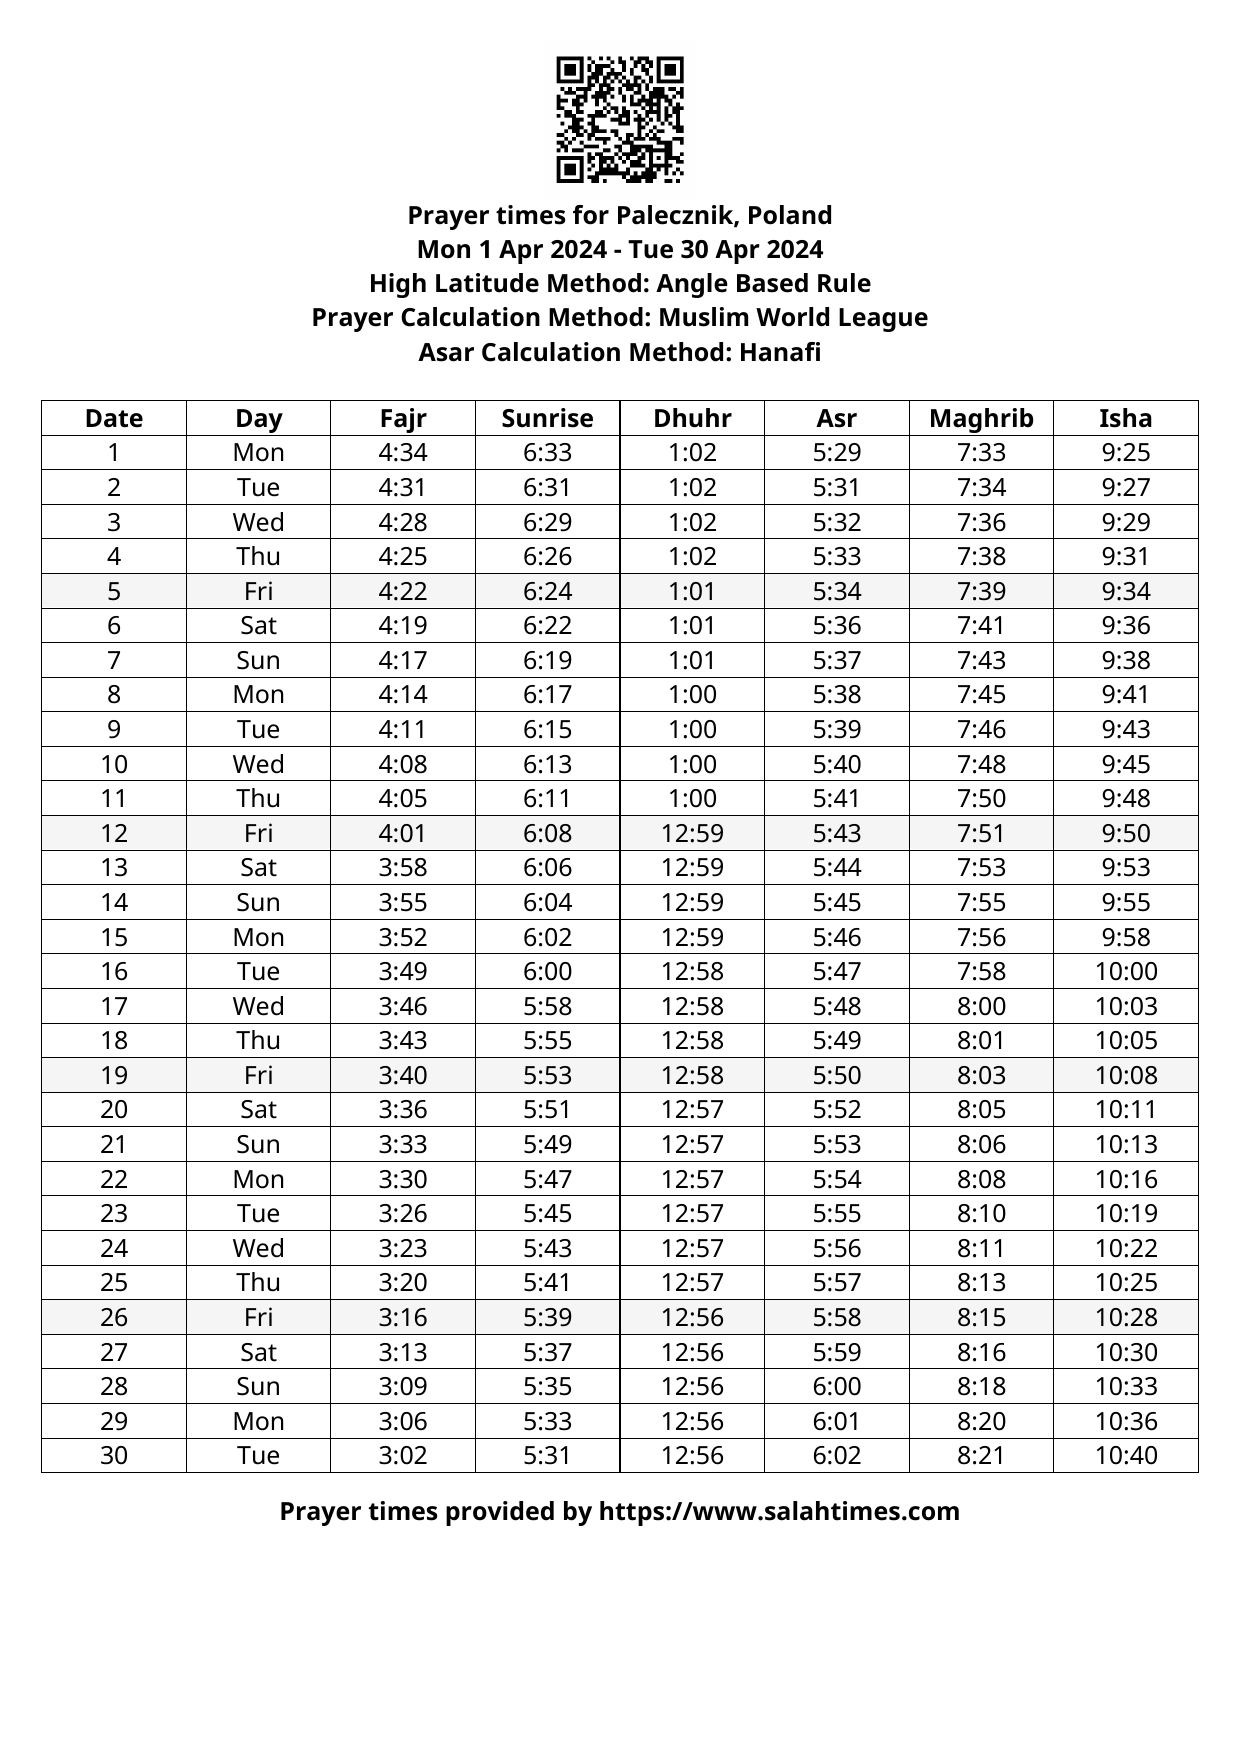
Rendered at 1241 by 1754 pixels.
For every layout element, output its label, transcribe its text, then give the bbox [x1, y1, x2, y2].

table_cell 6:02 [765, 1439, 909, 1472]
table_cell 6:17 [476, 678, 619, 711]
table_cell 5:41 [476, 1266, 619, 1299]
table_cell Wed [187, 989, 330, 1022]
table_cell 8:05 [910, 1093, 1053, 1126]
table_cell Tue [187, 1196, 330, 1230]
table_cell 4:25 [331, 539, 475, 573]
table_cell 1:02 [621, 436, 764, 469]
table_cell 25 [42, 1266, 186, 1299]
table_cell 9:36 [1054, 609, 1198, 642]
table_cell 30 [42, 1439, 186, 1472]
table_cell 9:45 [1054, 747, 1198, 780]
table_cell 9:38 [1054, 643, 1198, 677]
text Asar Calculation Method: Hanafi [42, 334, 1198, 368]
table_cell 10:40 [1054, 1439, 1198, 1472]
table_cell 3:06 [331, 1404, 475, 1437]
table_cell Tue [187, 1439, 330, 1472]
table_cell 5:53 [476, 1058, 619, 1092]
table_cell 12:57 [621, 1162, 764, 1195]
table_cell 5:51 [476, 1093, 619, 1126]
table_cell 4:05 [331, 781, 475, 815]
table_cell 12 [42, 816, 186, 849]
table_cell 5:58 [476, 989, 619, 1022]
text Mon 1 Apr 2024 - Tue 30 Apr 2024 [42, 232, 1198, 266]
table_cell 3:40 [331, 1058, 475, 1092]
table_cell 8:01 [910, 1024, 1053, 1057]
table_cell 7:53 [910, 851, 1053, 884]
table_cell 1:01 [621, 609, 764, 642]
table_cell 3 [42, 505, 186, 538]
table_cell 10:25 [1054, 1266, 1198, 1299]
table_cell 1:00 [621, 747, 764, 780]
table_cell 5:33 [765, 539, 909, 573]
table_cell 7:50 [910, 781, 1053, 815]
table_cell 10:19 [1054, 1196, 1198, 1230]
table_cell 9:41 [1054, 678, 1198, 711]
picture [542, 41, 699, 198]
table_cell 6:15 [476, 712, 619, 746]
table_cell 6:26 [476, 539, 619, 573]
table_cell 14 [42, 885, 186, 919]
table_cell 1:01 [621, 574, 764, 607]
table_cell Sat [187, 1335, 330, 1368]
table_cell Mon [187, 678, 330, 711]
table_cell 12:56 [621, 1369, 764, 1403]
table_cell 3:02 [331, 1439, 475, 1472]
table_cell 5:29 [765, 436, 909, 469]
table_cell Tue [187, 712, 330, 746]
table_cell 5:49 [765, 1024, 909, 1057]
table_cell 5:33 [476, 1404, 619, 1437]
table_header Isha [1054, 401, 1198, 434]
table_cell 6:02 [476, 920, 619, 953]
table_cell 26 [42, 1300, 186, 1334]
table_cell 7:34 [910, 470, 1053, 504]
table_cell Wed [187, 505, 330, 538]
table_cell 23 [42, 1196, 186, 1230]
table_cell 12:57 [621, 1266, 764, 1299]
table_cell 12:59 [621, 885, 764, 919]
table_cell Sun [187, 643, 330, 677]
table_cell 8:08 [910, 1162, 1053, 1195]
table_header Maghrib [910, 401, 1053, 434]
table_cell 7:41 [910, 609, 1053, 642]
table_cell Wed [187, 747, 330, 780]
table_cell 5:47 [765, 954, 909, 988]
table_cell 1:02 [621, 539, 764, 573]
table_cell 9:29 [1054, 505, 1198, 538]
text Prayer times provided by https://www.salahtimes.com [42, 1494, 1198, 1528]
table_cell Tue [187, 954, 330, 988]
table_cell 1:00 [621, 678, 764, 711]
table_cell 7:51 [910, 816, 1053, 849]
table_cell 8 [42, 678, 186, 711]
table_cell 12:57 [621, 1231, 764, 1264]
table_cell 6:06 [476, 851, 619, 884]
table_cell Mon [187, 436, 330, 469]
text Prayer times for Palecznik, Poland [42, 198, 1198, 232]
table_cell 3:16 [331, 1300, 475, 1334]
table_cell 9:34 [1054, 574, 1198, 607]
table_cell 10:11 [1054, 1093, 1198, 1126]
table_cell 12:59 [621, 920, 764, 953]
table_cell 3:20 [331, 1266, 475, 1299]
table_cell 6:11 [476, 781, 619, 815]
table_cell 17 [42, 989, 186, 1022]
table_cell 5:34 [765, 574, 909, 607]
table_cell 5:49 [476, 1127, 619, 1161]
table_cell 7 [42, 643, 186, 677]
table_cell 5:38 [765, 678, 909, 711]
table_cell 2 [42, 470, 186, 504]
table_cell Fri [187, 816, 330, 849]
table_cell 8:20 [910, 1404, 1053, 1437]
table_cell 12:56 [621, 1335, 764, 1368]
table_cell 7:46 [910, 712, 1053, 746]
table_cell 5:37 [765, 643, 909, 677]
table_cell 9 [42, 712, 186, 746]
table_cell 4:34 [331, 436, 475, 469]
table_cell 4:08 [331, 747, 475, 780]
table_cell 3:52 [331, 920, 475, 953]
table_cell 5:55 [765, 1196, 909, 1230]
table_cell 5:54 [765, 1162, 909, 1195]
table_cell 3:49 [331, 954, 475, 988]
table_cell 7:58 [910, 954, 1053, 988]
table_header Sunrise [476, 401, 619, 434]
table_cell 16 [42, 954, 186, 988]
table_cell 8:15 [910, 1300, 1053, 1334]
table_cell Tue [187, 470, 330, 504]
table_cell 6:19 [476, 643, 619, 677]
table_cell 5:35 [476, 1369, 619, 1403]
table_cell 7:56 [910, 920, 1053, 953]
table_cell 4:28 [331, 505, 475, 538]
table_cell 7:48 [910, 747, 1053, 780]
table_cell 27 [42, 1335, 186, 1368]
table_cell 8:18 [910, 1369, 1053, 1403]
table_cell 5:43 [765, 816, 909, 849]
table_cell 5:31 [765, 470, 909, 504]
table_cell 5:59 [765, 1335, 909, 1368]
table_cell 3:23 [331, 1231, 475, 1264]
table_cell 10:30 [1054, 1335, 1198, 1368]
table_cell 7:38 [910, 539, 1053, 573]
table_cell 12:56 [621, 1439, 764, 1472]
table_cell 5:50 [765, 1058, 909, 1092]
table_cell 5:45 [765, 885, 909, 919]
table_cell 20 [42, 1093, 186, 1126]
table_cell 6:22 [476, 609, 619, 642]
table_cell 10:08 [1054, 1058, 1198, 1092]
table_cell 5:32 [765, 505, 909, 538]
table_cell 8:10 [910, 1196, 1053, 1230]
table_header Asr [765, 401, 909, 434]
table_cell 3:13 [331, 1335, 475, 1368]
table_cell Mon [187, 920, 330, 953]
table_cell 10:16 [1054, 1162, 1198, 1195]
table_cell 4:11 [331, 712, 475, 746]
table_cell Wed [187, 1231, 330, 1264]
table_cell 10:13 [1054, 1127, 1198, 1161]
table_cell 1:02 [621, 470, 764, 504]
table_cell 8:00 [910, 989, 1053, 1022]
table_cell 5:48 [765, 989, 909, 1022]
table_cell 5:39 [476, 1300, 619, 1334]
table_cell 6:33 [476, 436, 619, 469]
table_cell 5 [42, 574, 186, 607]
table_cell 1:02 [621, 505, 764, 538]
text Prayer Calculation Method: Muslim World League [42, 300, 1198, 334]
table_cell Fri [187, 1058, 330, 1092]
table_cell 9:55 [1054, 885, 1198, 919]
table_cell 10 [42, 747, 186, 780]
table_cell 8:21 [910, 1439, 1053, 1472]
table_cell Sat [187, 609, 330, 642]
table_cell 6:08 [476, 816, 619, 849]
table_cell 3:36 [331, 1093, 475, 1126]
table_cell 10:03 [1054, 989, 1198, 1022]
table_cell 5:56 [765, 1231, 909, 1264]
table_cell 10:05 [1054, 1024, 1198, 1057]
table_cell 12:58 [621, 989, 764, 1022]
table_cell 9:27 [1054, 470, 1198, 504]
table_cell Mon [187, 1162, 330, 1195]
table_cell 8:03 [910, 1058, 1053, 1092]
table_cell 6:24 [476, 574, 619, 607]
table_cell 12:58 [621, 1024, 764, 1057]
table_cell Thu [187, 1266, 330, 1299]
table_cell 12:58 [621, 954, 764, 988]
table_cell 8:13 [910, 1266, 1053, 1299]
table_cell 5:39 [765, 712, 909, 746]
table_cell 4:22 [331, 574, 475, 607]
table_cell Sat [187, 851, 330, 884]
table_cell 5:40 [765, 747, 909, 780]
table_cell 7:36 [910, 505, 1053, 538]
table_cell 12:59 [621, 816, 764, 849]
table_cell Sat [187, 1093, 330, 1126]
table_cell Mon [187, 1404, 330, 1437]
table_cell 6:00 [476, 954, 619, 988]
table_cell 3:46 [331, 989, 475, 1022]
table_cell 1:00 [621, 712, 764, 746]
table_cell 4:19 [331, 609, 475, 642]
table_cell 10:00 [1054, 954, 1198, 988]
table_cell 4:14 [331, 678, 475, 711]
table_cell 4:31 [331, 470, 475, 504]
table_cell 5:52 [765, 1093, 909, 1126]
table_cell Sun [187, 885, 330, 919]
table_cell 3:26 [331, 1196, 475, 1230]
table_cell 3:55 [331, 885, 475, 919]
table_cell 7:39 [910, 574, 1053, 607]
table_cell 5:36 [765, 609, 909, 642]
table_cell 6:13 [476, 747, 619, 780]
table_cell 8:06 [910, 1127, 1053, 1161]
table_cell 3:43 [331, 1024, 475, 1057]
table_cell 7:43 [910, 643, 1053, 677]
table_cell 7:33 [910, 436, 1053, 469]
table_cell 10:28 [1054, 1300, 1198, 1334]
table_cell 9:58 [1054, 920, 1198, 953]
table_cell 5:44 [765, 851, 909, 884]
table_cell 3:58 [331, 851, 475, 884]
table_cell 1:01 [621, 643, 764, 677]
table_cell 5:58 [765, 1300, 909, 1334]
table_cell 7:55 [910, 885, 1053, 919]
table_cell Fri [187, 574, 330, 607]
table_cell 12:57 [621, 1196, 764, 1230]
table_cell Sun [187, 1369, 330, 1403]
table_cell 3:09 [331, 1369, 475, 1403]
table_cell 18 [42, 1024, 186, 1057]
table_cell 5:43 [476, 1231, 619, 1264]
table_cell 6 [42, 609, 186, 642]
table_cell 5:37 [476, 1335, 619, 1368]
table_cell 9:43 [1054, 712, 1198, 746]
text High Latitude Method: Angle Based Rule [42, 266, 1198, 300]
table_cell 5:41 [765, 781, 909, 815]
table_cell 9:50 [1054, 816, 1198, 849]
table_cell 12:57 [621, 1093, 764, 1126]
table_cell 22 [42, 1162, 186, 1195]
table_cell 28 [42, 1369, 186, 1403]
table_cell 15 [42, 920, 186, 953]
table_cell 6:01 [765, 1404, 909, 1437]
table_cell 12:56 [621, 1404, 764, 1437]
table_cell Thu [187, 539, 330, 573]
table_header Date [42, 401, 186, 434]
table_cell 9:25 [1054, 436, 1198, 469]
table_cell Fri [187, 1300, 330, 1334]
table_cell 12:56 [621, 1300, 764, 1334]
table_cell 8:16 [910, 1335, 1053, 1368]
table_cell 24 [42, 1231, 186, 1264]
table_cell 8:11 [910, 1231, 1053, 1264]
table_cell 4 [42, 539, 186, 573]
table_cell 9:53 [1054, 851, 1198, 884]
table_header Dhuhr [621, 401, 764, 434]
table_cell 12:57 [621, 1127, 764, 1161]
table_cell 10:22 [1054, 1231, 1198, 1264]
table_cell 4:01 [331, 816, 475, 849]
table_cell 29 [42, 1404, 186, 1437]
table_header Day [187, 401, 330, 434]
table_cell 11 [42, 781, 186, 815]
table_cell 12:59 [621, 851, 764, 884]
table_cell 5:57 [765, 1266, 909, 1299]
table_cell 5:31 [476, 1439, 619, 1472]
table_cell 3:33 [331, 1127, 475, 1161]
table_cell 5:46 [765, 920, 909, 953]
table_header Fajr [331, 401, 475, 434]
table_cell 13 [42, 851, 186, 884]
table_cell Sun [187, 1127, 330, 1161]
table_cell 5:45 [476, 1196, 619, 1230]
table_cell 6:29 [476, 505, 619, 538]
table_cell 3:30 [331, 1162, 475, 1195]
table_cell 9:31 [1054, 539, 1198, 573]
table_cell 5:55 [476, 1024, 619, 1057]
table_cell 5:47 [476, 1162, 619, 1195]
table_cell Thu [187, 781, 330, 815]
table_cell 4:17 [331, 643, 475, 677]
table_cell 5:53 [765, 1127, 909, 1161]
table_cell 9:48 [1054, 781, 1198, 815]
table_cell 10:36 [1054, 1404, 1198, 1437]
table_cell 12:58 [621, 1058, 764, 1092]
table_cell 19 [42, 1058, 186, 1092]
table_cell 6:31 [476, 470, 619, 504]
table_cell 21 [42, 1127, 186, 1161]
table_cell Thu [187, 1024, 330, 1057]
table_cell 1 [42, 436, 186, 469]
table_cell 10:33 [1054, 1369, 1198, 1403]
table_cell 1:00 [621, 781, 764, 815]
table_cell 7:45 [910, 678, 1053, 711]
table_cell 6:04 [476, 885, 619, 919]
table_cell 6:00 [765, 1369, 909, 1403]
